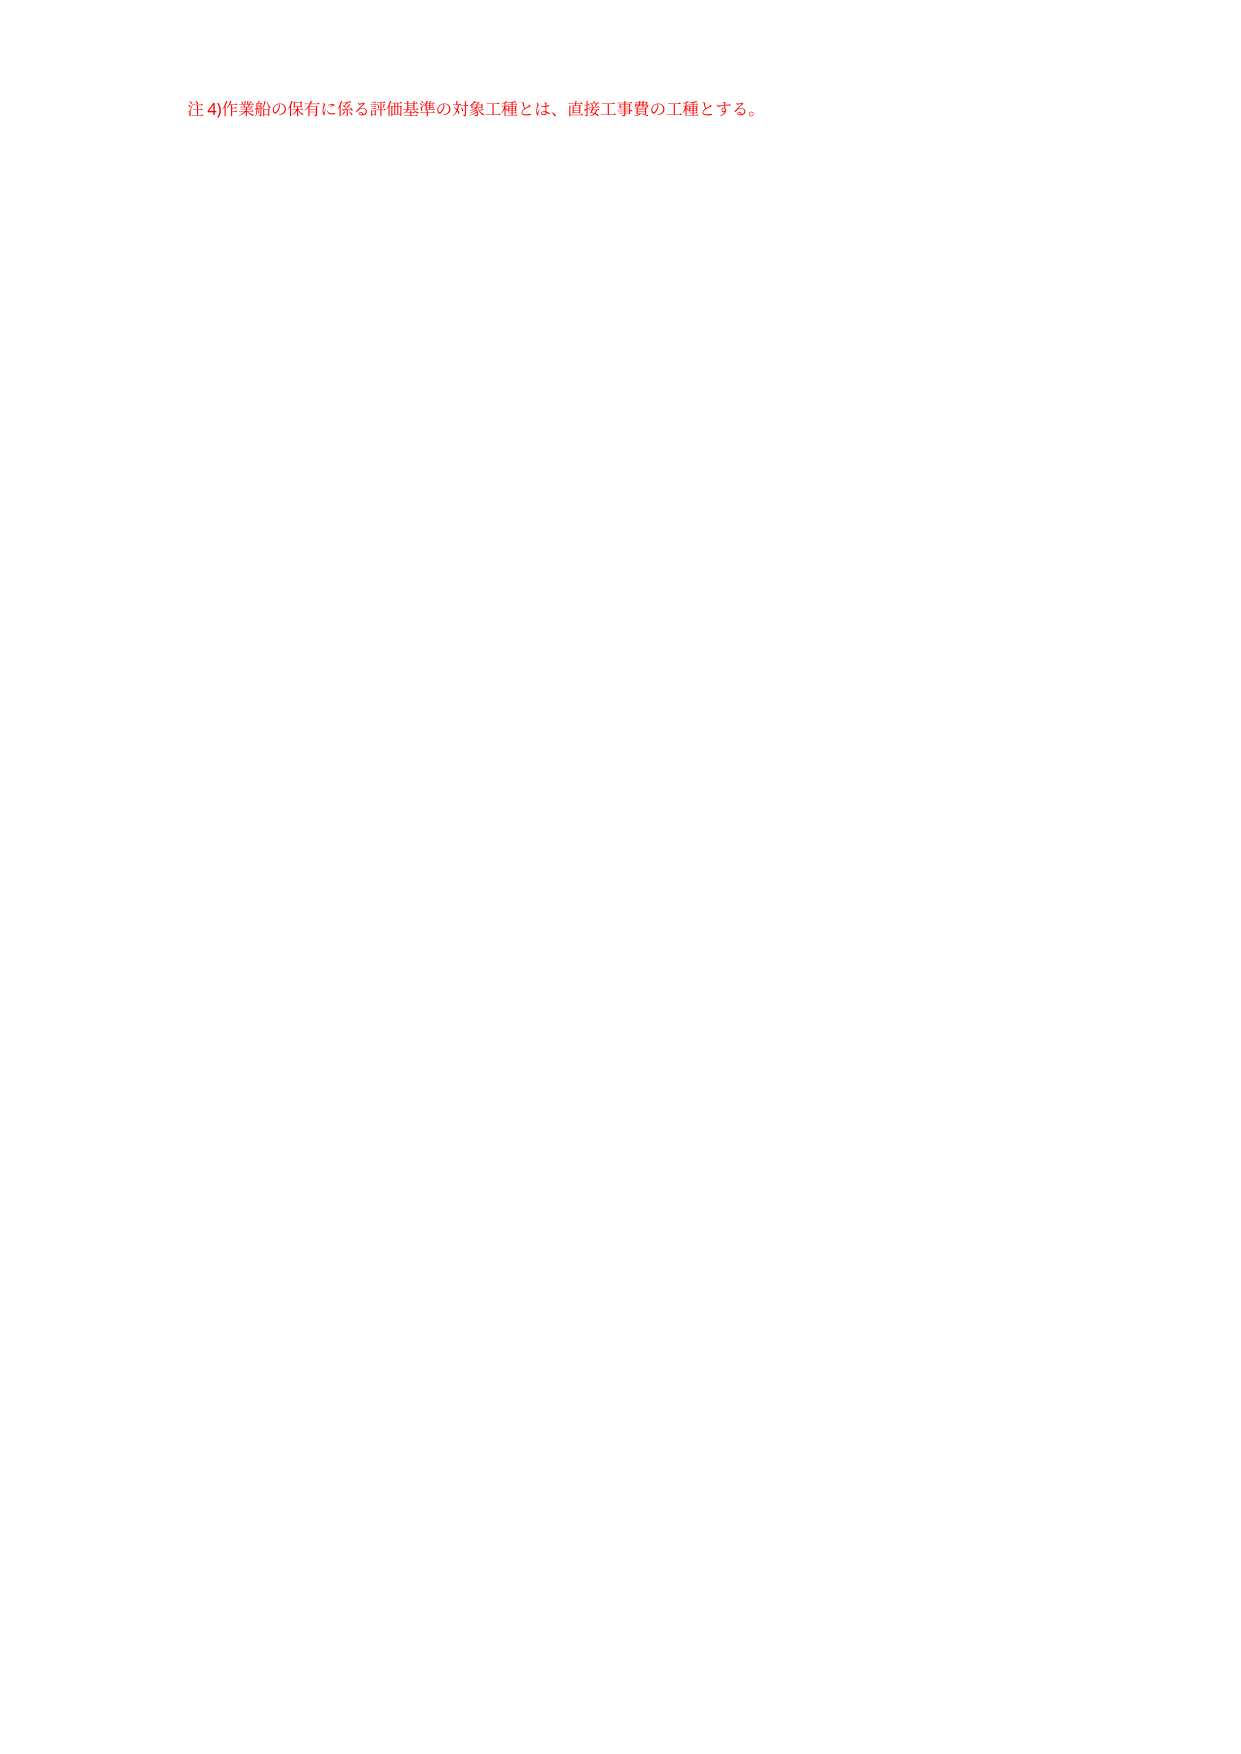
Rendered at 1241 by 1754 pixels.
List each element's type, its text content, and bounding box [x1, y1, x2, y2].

text 注4)作業船の保有に係る評価基準の対象工種とは、直接工事費の工種とする。 [120, 96, 979, 120]
